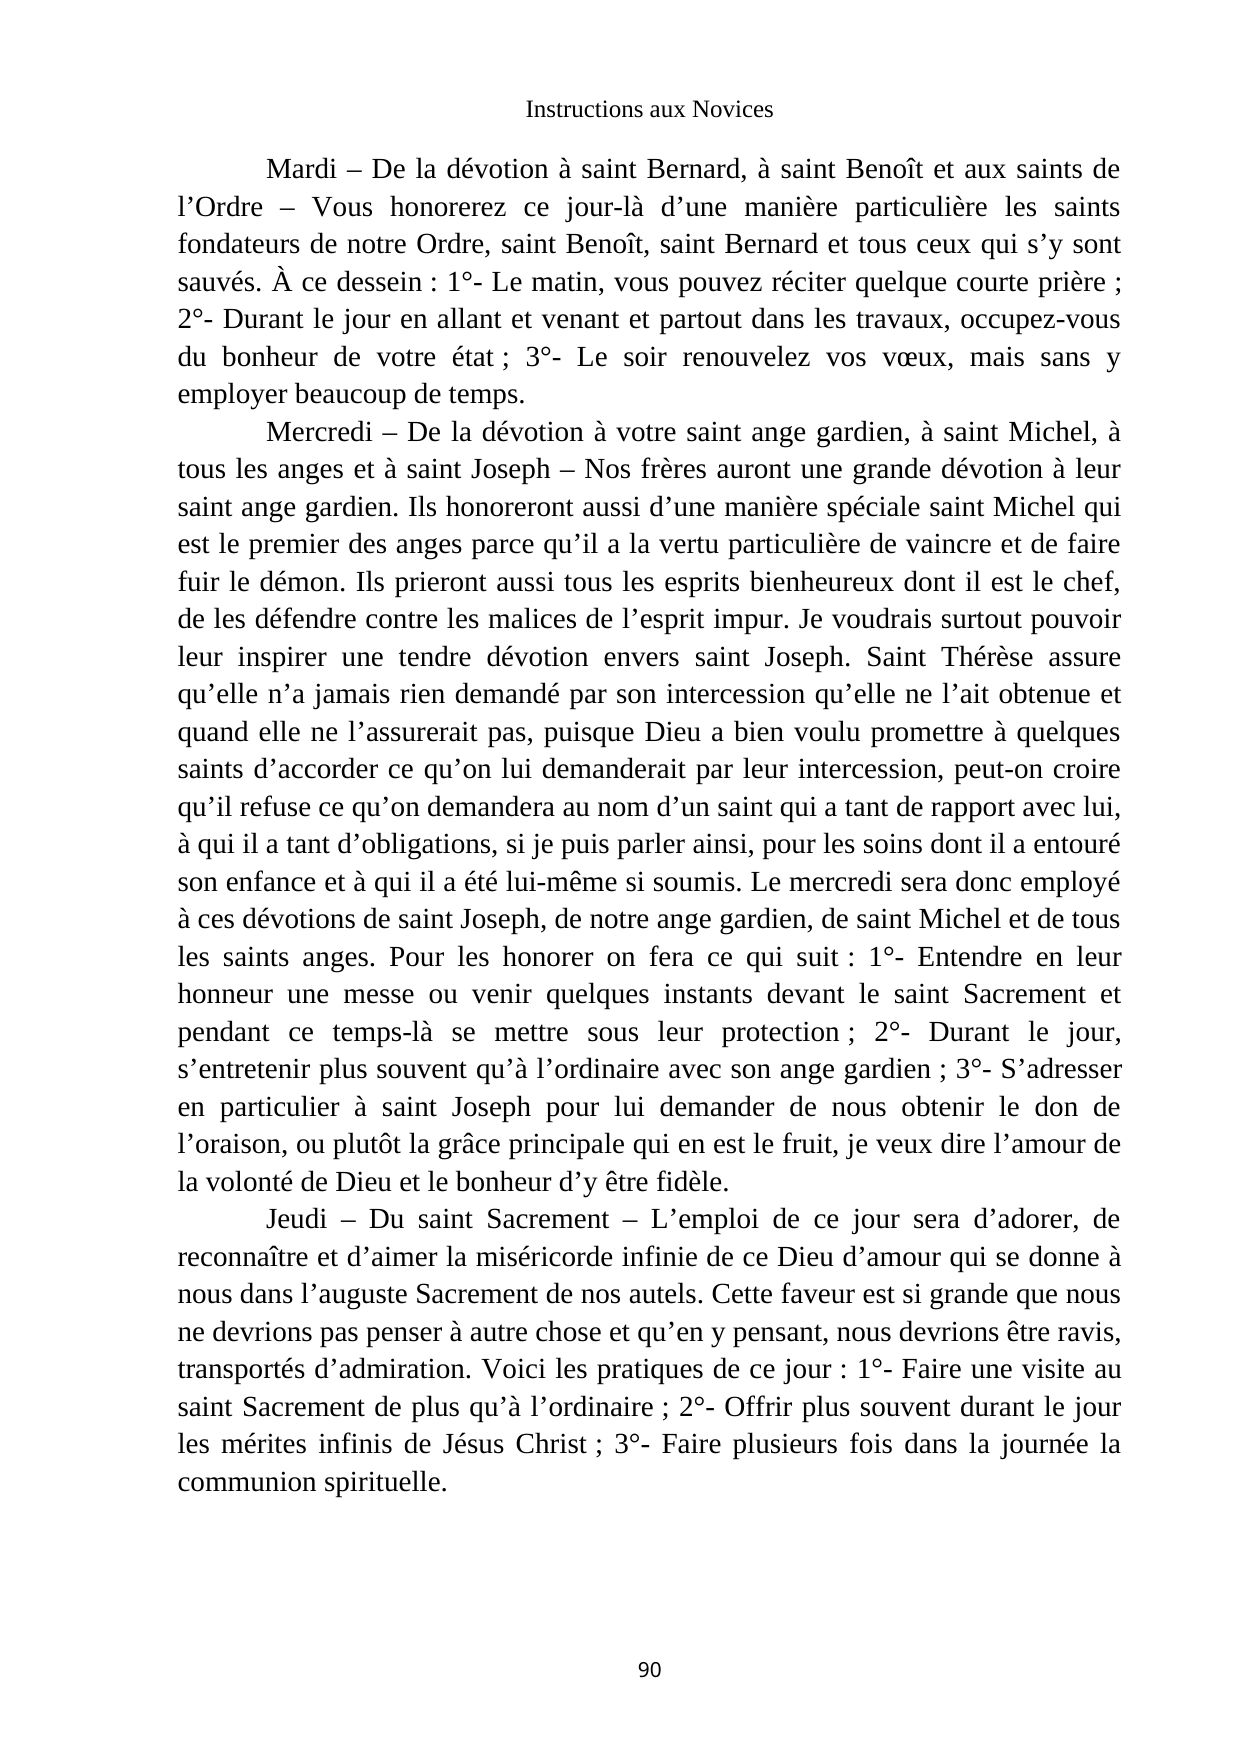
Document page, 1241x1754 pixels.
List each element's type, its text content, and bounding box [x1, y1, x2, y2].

text Mercredi – De la dévotion à votre saint ange gardien, à saint Michel, à tous les anges et à saint Joseph – Nos frères auront une grande dévotion à leur saint ange gardien. Ils honoreront aussi d’une manière spéciale saint Michel qui est le premier des anges parce qu’il a la vertu particulière de vaincre et de faire fuir le démon. Ils prieront aussi tous les esprits bienheureux dont il est le chef, de les défendre contre les malices de l’esprit impur. Je voudrais surtout pouvoir leur inspirer une tendre dévotion envers saint Joseph. Saint Thérèse assure qu’elle n’a jamais rien demandé par son intercession qu’elle ne l’ait obtenue et quand elle ne l’assurerait pas, puisque Dieu a bien voulu promettre à quelques saints d’accorder ce qu’on lui demanderait par leur intercession, peut-on croire qu’il refuse ce qu’on demandera au nom d’un saint qui a tant de rapport avec lui, à qui il a tant d’obligations, si je puis parler ainsi, pour les soins dont il a entouré son enfance et à qui il a été lui-même si soumis. Le mercredi sera donc employé à ces dévotions de saint Joseph, de notre ange gardien, de saint Michel et de tous les saints anges. Pour les honorer on fera ce qui suit : 1°- Entendre en leur honneur une messe ou venir quelques instants devant le saint Sacrement et pendant ce temps-là se mettre sous leur protection ; 2°- Durant le jour, s’entretenir plus souvent qu’à l’ordinaire avec son ange gardien ; 3°- S’adresser en particulier à saint Joseph pour lui demander de nous obtenir le don de l’oraison, ou plutôt la grâce principale qui en est le fruit, je veux dire l’amour de la volonté de Dieu et le bonheur d’y être fidèle. [177, 410, 1122, 1198]
text Mardi – De la dévotion à saint Bernard, à saint Benoît et aux saints de l’Ordre – Vous honorerez ce jour-là d’une manière particulière les saints fondateurs de notre Ordre, saint Benoît, saint Bernard et tous ceux qui s’y sont sauvés. À ce dessein : 1°- Le matin, vous pouvez réciter quelque courte prière ; 2°- Durant le jour en allant et venant et partout dans les travaux, occupez-vous du bonheur de votre état ; 3°- Le soir renouvelez vos vœux, mais sans y employer beaucoup de temps. [177, 148, 1122, 410]
text Jeudi – Du saint Sacrement – L’emploi de ce jour sera d’adorer, de reconnaître et d’aimer la miséricorde infinie de ce Dieu d’amour qui se donne à nous dans l’auguste Sacrement de nos autels. Cette faveur est si grande que nous ne devrions pas penser à autre chose et qu’en y pensant, nous devrions être ravis, transportés d’admiration. Voici les pratiques de ce jour : 1°- Faire une visite au saint Sacrement de plus qu’à l’ordinaire ; 2°- Offrir plus souvent durant le jour les mérites infinis de Jésus Christ ; 3°- Faire plusieurs fois dans la journée la communion spirituelle. [177, 1198, 1122, 1498]
